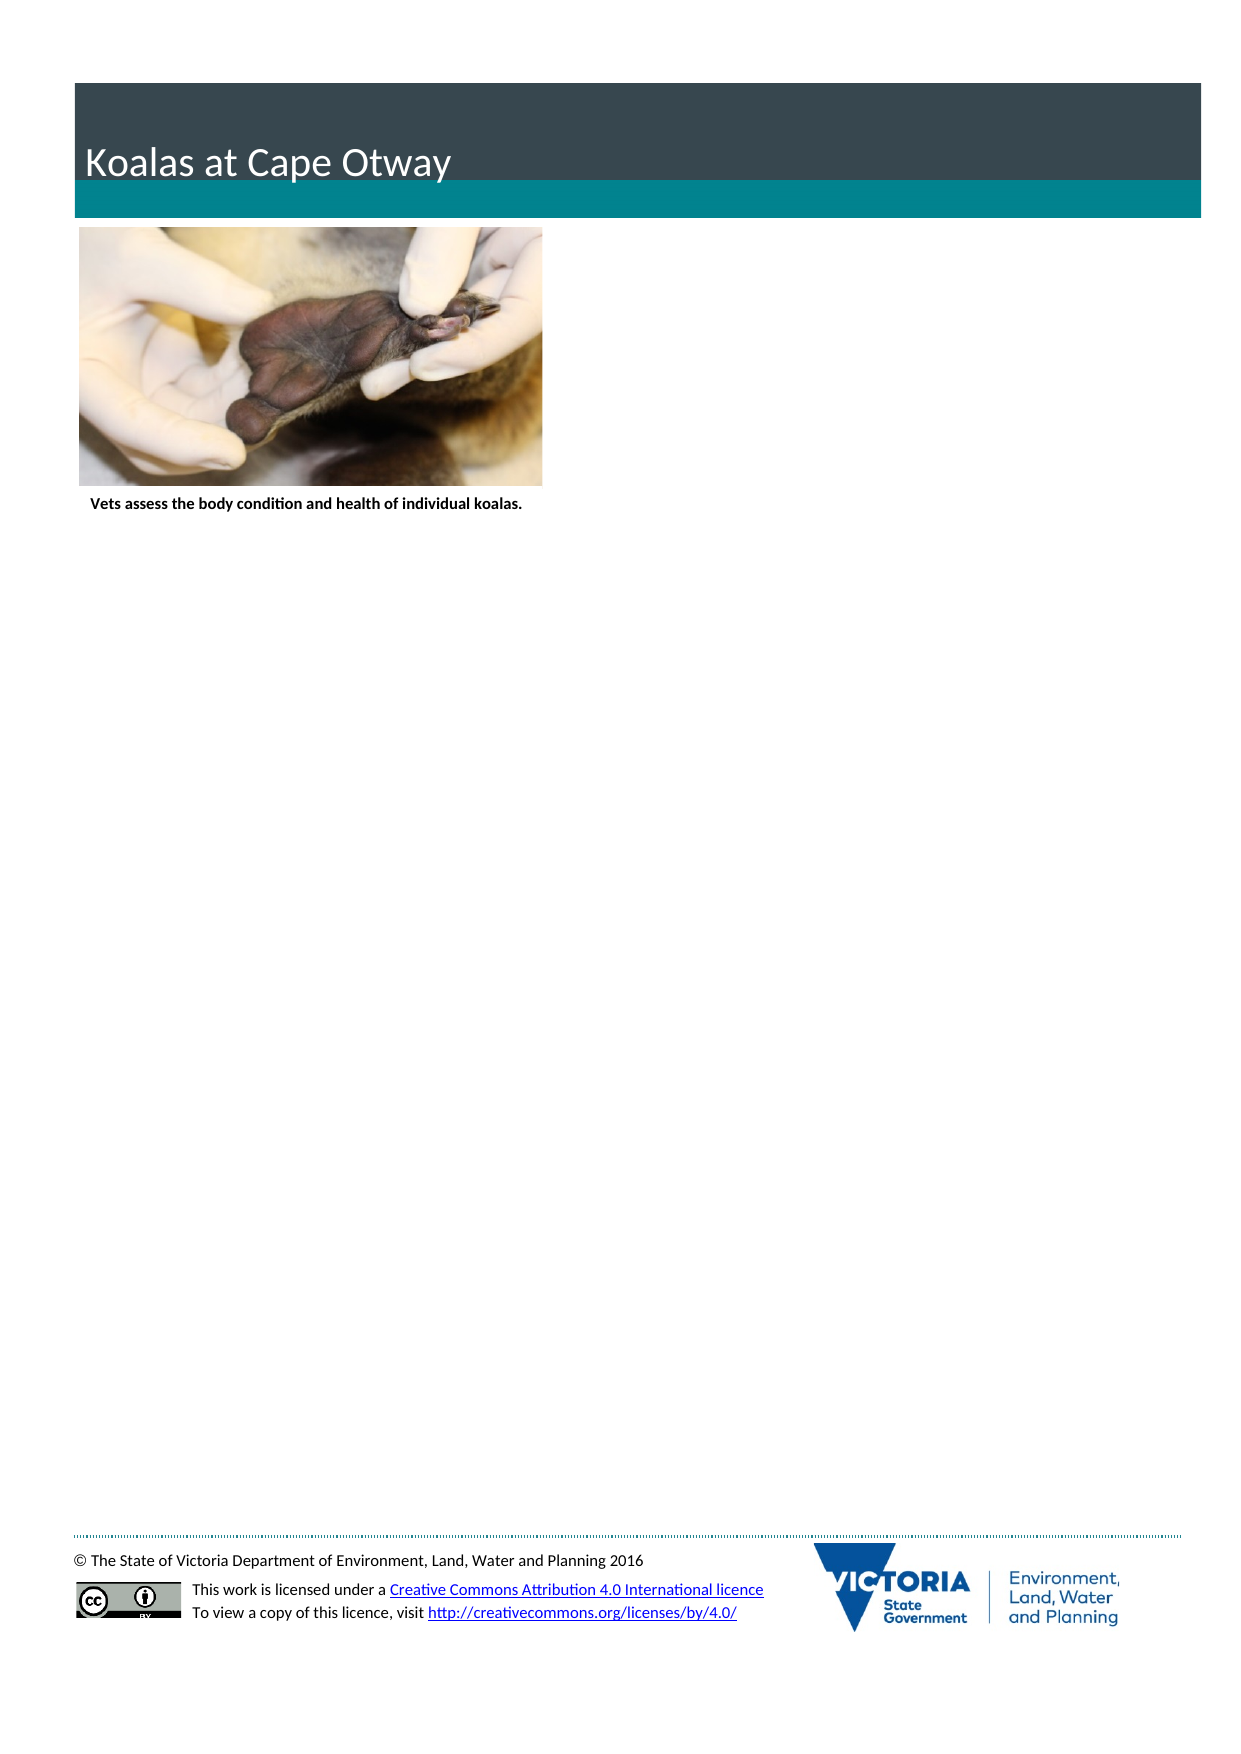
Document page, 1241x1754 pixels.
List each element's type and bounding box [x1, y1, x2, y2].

picture [79, 227, 543, 486]
picture [74, 1582, 181, 1618]
picture [74, 83, 1202, 218]
picture [813, 1543, 1120, 1632]
